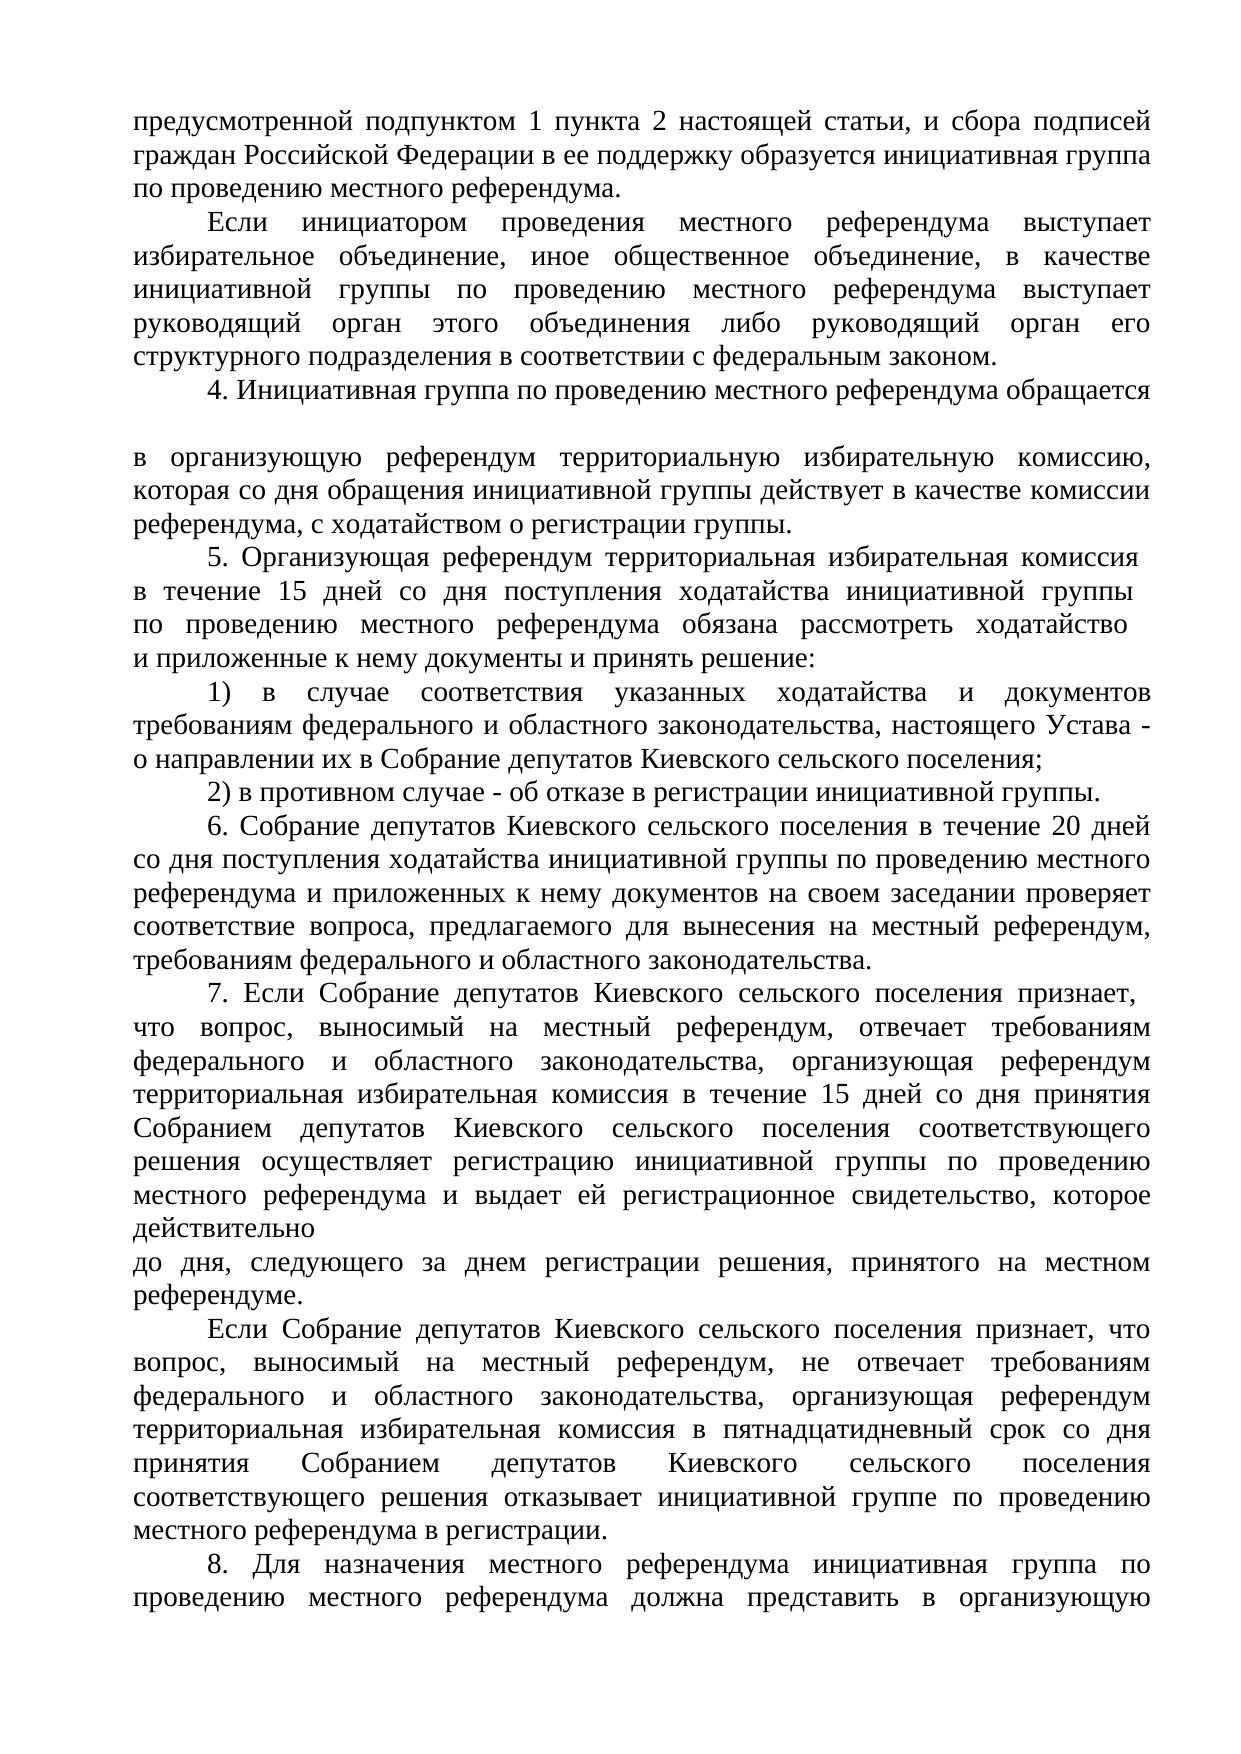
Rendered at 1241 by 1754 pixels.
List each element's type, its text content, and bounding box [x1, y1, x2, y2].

text 6. Собрание депутатов Киевского сельского поселения в течение 20 дней со дня поступления ходатайства инициативной группы по проведению местного референдума и приложенных к нему документов на своем заседании проверяет соответствие вопроса, предлагаемого для вынесения на местный референдум, требованиям федерального и областного законодательства. [133, 808, 1152, 976]
text Если Собрание депутатов Киевского сельского поселения признает, что вопрос, выносимый на местный референдум, не отвечает требованиям федерального и областного законодательства, организующая референдум территориальная избирательная комиссия в пятнадцатидневный срок со дня принятия Собранием депутатов Киевского сельского поселения соответствующего решения отказывает инициативной группе по проведению местного референдума в регистрации. [133, 1311, 1152, 1546]
text 1) в случае соответствия указанных ходатайства и документов требованиям федерального и областного законодательства, настоящего Устава - о направлении их в Собрание депутатов Киевского сельского поселения; [133, 674, 1152, 774]
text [133, 1546, 1152, 1613]
text 4. Инициативная группа по проведению местного референдума обращается в организующую референдум территориальную избирательную комиссию, которая со дня обращения инициативной группы действует в качестве комиссии референдума, с ходатайством о регистрации группы. [133, 372, 1152, 539]
text Если инициатором проведения местного референдума выступает избирательное объединение, иное общественное объединение, в качестве инициативной группы по проведению местного референдума выступает руководящий орган этого объединения либо руководящий орган его структурного подразделения в соответствии с федеральным законом. [133, 204, 1152, 372]
text 2) в противном случае - об отказе в регистрации инициативной группы. [133, 774, 1152, 808]
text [133, 103, 1152, 204]
text 7. Если Собрание депутатов Киевского сельского поселения признает, что вопрос, выносимый на местный референдум, отвечает требованиям федерального и областного законодательства, организующая референдум территориальная избирательная комиссия в течение 15 дней со дня принятия Собранием депутатов Киевского сельского поселения соответствующего решения осуществляет регистрацию инициативной группы по проведению местного референдума и выдает ей регистрационное свидетельство, которое действительно до дня, следующего за днем регистрации решения, принятого на местном референдуме. [133, 976, 1152, 1311]
text 5. Организующая референдум территориальная избирательная комиссия в течение 15 дней со дня поступления ходатайства инициативной группы по проведению местного референдума обязана рассмотреть ходатайство и приложенные к нему документы и принять решение: [133, 539, 1152, 674]
